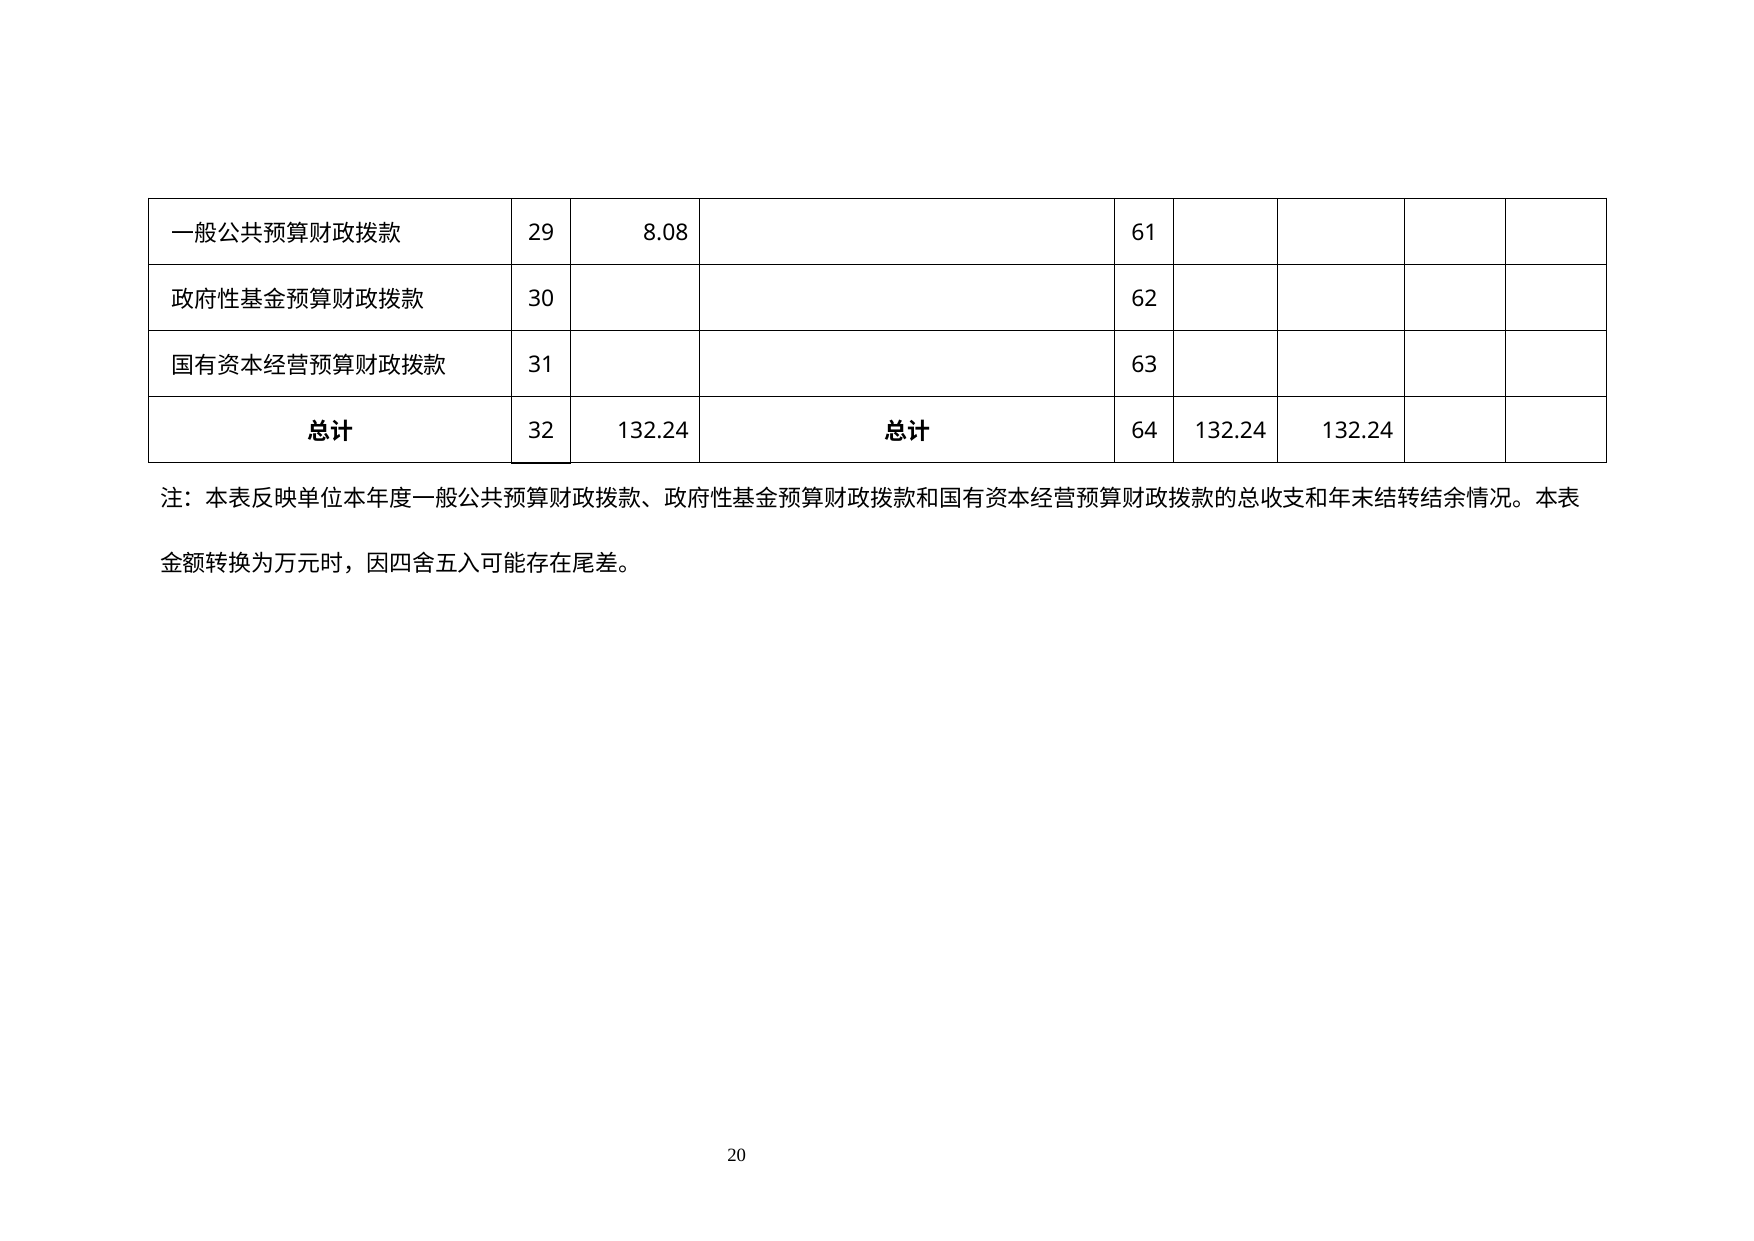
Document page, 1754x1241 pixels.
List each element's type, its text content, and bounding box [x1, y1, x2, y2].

table_cell [700, 265, 1114, 330]
table_cell [1278, 199, 1404, 264]
table_cell 8.08 [571, 199, 699, 264]
table_cell 总计 [700, 397, 1114, 462]
table_cell [1506, 199, 1606, 264]
table_cell 132.24 [1174, 397, 1277, 462]
table_cell [1506, 331, 1606, 396]
table_cell 63 [1115, 331, 1173, 396]
table_cell 政府性基金预算财政拨款 [149, 265, 511, 330]
table_cell [1506, 265, 1606, 330]
table_cell [1506, 397, 1606, 462]
table_cell [571, 331, 699, 396]
table_cell 一般公共预算财政拨款 [149, 199, 511, 264]
table_cell [1174, 331, 1277, 396]
table_cell [1405, 397, 1505, 462]
table_cell 62 [1115, 265, 1173, 330]
table_cell 61 [1115, 199, 1173, 264]
table_cell [1278, 265, 1404, 330]
table_cell [1405, 265, 1505, 330]
table_cell 132.24 [1278, 397, 1404, 462]
table_cell 31 [512, 331, 570, 396]
table_cell [1174, 199, 1277, 264]
table_cell [1405, 331, 1505, 396]
table_cell [700, 331, 1114, 396]
table_cell [1174, 265, 1277, 330]
table_cell 注：本表反映单位本年度一般公共预算财政拨款、政府性基金预算财政拨款和国有资本经营预算财政拨款的总收支和年末结转结余情况。本表金额转换为万元时，因四舍五入可能存在尾差。 [149, 463, 1606, 594]
table_cell [571, 265, 699, 330]
table_cell [1278, 331, 1404, 396]
table_cell 总计 [149, 397, 511, 462]
table_cell 29 [512, 199, 570, 264]
table_cell [1405, 199, 1505, 264]
table_cell 32 [512, 397, 570, 462]
table_cell 132.24 [571, 397, 699, 462]
table_cell [700, 199, 1114, 264]
table_cell 国有资本经营预算财政拨款 [149, 331, 511, 396]
table_cell 30 [512, 265, 570, 330]
table_cell 64 [1115, 397, 1173, 462]
